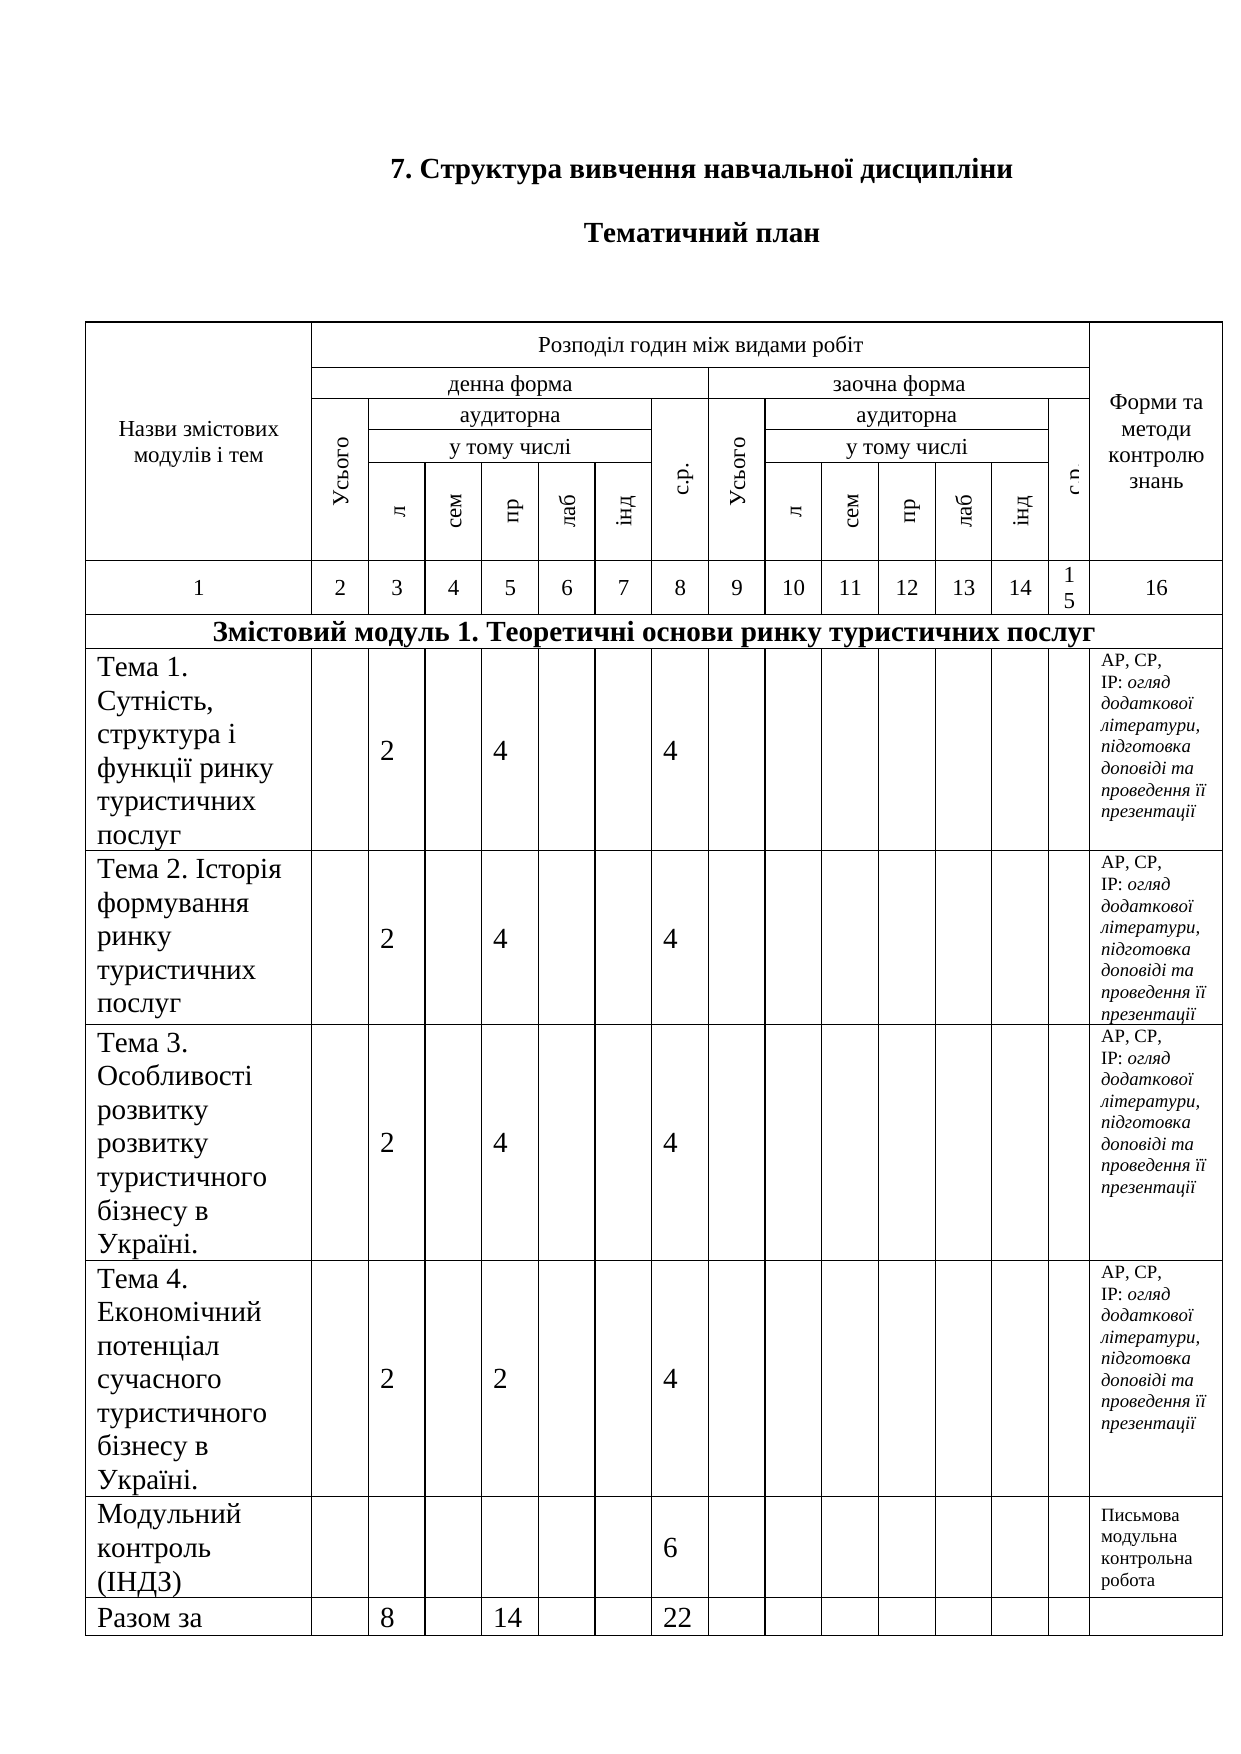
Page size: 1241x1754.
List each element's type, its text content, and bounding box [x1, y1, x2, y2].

table_cell [936, 851, 991, 1024]
table_cell АР, СР, ІР: огляд додаткової літератури, підготовка доповіді та проведення її презентації [1090, 1025, 1222, 1260]
table_cell 4 [652, 1025, 708, 1260]
table_cell [426, 1261, 481, 1496]
table_cell аудиторна [766, 399, 1048, 429]
table_cell Модульний контроль (ІНДЗ) [86, 1497, 311, 1597]
table_cell [992, 851, 1048, 1024]
table_cell [426, 1598, 481, 1635]
table_cell [766, 851, 821, 1024]
table_cell лаб [539, 463, 594, 560]
table_cell [936, 649, 991, 850]
table_cell [539, 1025, 594, 1260]
table_cell [879, 1497, 935, 1597]
table_cell 4 [652, 1261, 708, 1496]
table_cell [312, 1497, 368, 1597]
table_cell [709, 649, 764, 850]
table_cell [766, 1497, 821, 1597]
table_cell 7 [596, 561, 651, 613]
table_cell [709, 1261, 764, 1496]
table_cell [1049, 1497, 1089, 1597]
table_cell [992, 1025, 1048, 1260]
table_cell [596, 1025, 651, 1260]
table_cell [86, 1598, 311, 1635]
table_cell 13 [936, 561, 991, 613]
text Тематичний план [252, 215, 1152, 249]
table_cell [539, 1598, 594, 1635]
table_cell денна форма [312, 368, 708, 398]
table_cell 2 [369, 1261, 424, 1496]
table_cell 6 [539, 561, 594, 613]
table_cell [1090, 1598, 1222, 1635]
table_cell [709, 1025, 764, 1260]
table_cell [539, 851, 594, 1024]
table_cell 3 [369, 561, 424, 613]
table_cell [822, 649, 878, 850]
table_cell [879, 1261, 935, 1496]
table_cell у тому числі [766, 430, 1048, 462]
table_cell 10 [766, 561, 821, 613]
table_cell [879, 1598, 935, 1635]
table_cell інд [596, 463, 651, 560]
table_cell 2 [369, 1025, 424, 1260]
table_cell [936, 1497, 991, 1597]
text 7. Структура вивчення навчальної дисципліни [252, 152, 1152, 185]
table_cell [596, 649, 651, 850]
table_header Назви змістових модулів і тем [86, 323, 311, 560]
table_cell [369, 1497, 424, 1597]
table_cell [822, 1025, 878, 1260]
table_cell сем [426, 463, 481, 560]
table_cell Тема 2. Історія формування ринку туристичних послуг [86, 851, 311, 1024]
table_cell [312, 851, 368, 1024]
table_header Форми та методи контролю знань [1090, 323, 1222, 560]
table_cell [596, 851, 651, 1024]
table_cell [766, 1261, 821, 1496]
table_cell [992, 1598, 1048, 1635]
table_cell 4 [482, 649, 538, 850]
table_cell сем [822, 463, 878, 560]
table_cell [1049, 1025, 1089, 1260]
table_cell лаб [936, 463, 991, 560]
table_cell [596, 1598, 651, 1635]
table_cell с.р. [1049, 399, 1089, 560]
table_cell [596, 1497, 651, 1597]
table_cell [426, 1025, 481, 1260]
table_cell л [766, 463, 821, 560]
table_cell 4 [482, 1025, 538, 1260]
table_cell л [369, 463, 424, 560]
table_cell 4 [652, 851, 708, 1024]
table_cell [766, 649, 821, 850]
table_cell [709, 1598, 764, 1635]
table_cell [539, 649, 594, 850]
table_cell [709, 1497, 764, 1597]
table_cell [822, 851, 878, 1024]
table_cell 4 [426, 561, 481, 613]
table_cell 16 [1090, 561, 1222, 613]
table_cell [936, 1598, 991, 1635]
table_cell Письмова модульна контрольна робота [1090, 1497, 1222, 1597]
table_cell 12 [879, 561, 935, 613]
table_cell [992, 1261, 1048, 1496]
table_cell [936, 1261, 991, 1496]
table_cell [1090, 1261, 1222, 1496]
table_cell [1049, 649, 1089, 850]
table_cell [539, 1497, 594, 1597]
table_cell 8 [652, 561, 708, 613]
table_cell заочна форма [709, 368, 1089, 398]
table_cell [596, 1261, 651, 1496]
table_cell [992, 1497, 1048, 1597]
table_cell [1049, 1261, 1089, 1496]
table_cell [312, 1261, 368, 1496]
table_cell 6 [652, 1497, 708, 1597]
table_cell с.р. [652, 399, 708, 560]
table_cell [822, 1497, 878, 1597]
table_cell пр [482, 463, 538, 560]
table_cell [822, 1261, 878, 1496]
table_cell [426, 851, 481, 1024]
table_cell [879, 851, 935, 1024]
table_cell 8 [369, 1598, 424, 1635]
table_cell аудиторна [369, 399, 651, 429]
table_cell 2 [369, 649, 424, 850]
table_cell АР, СР, ІР: огляд додаткової літератури, підготовка доповіді та проведення її презентації [1090, 851, 1222, 1024]
table_cell [709, 851, 764, 1024]
table_cell 4 [652, 649, 708, 850]
table_cell Усього [709, 399, 764, 560]
table_cell 14 [482, 1598, 538, 1635]
table_cell Тема 4. Економічний потенціал сучасного туристичного бізнесу в Україні. [86, 1261, 311, 1496]
table_cell 22 [652, 1598, 708, 1635]
table_cell 4 [482, 851, 538, 1024]
table_cell у тому числі [369, 430, 651, 462]
table_cell інд [992, 463, 1048, 560]
table_cell 2 [369, 851, 424, 1024]
table_cell АР, СР, ІР: огляд додаткової літератури, підготовка доповіді та проведення її презентації [1090, 649, 1222, 850]
table_cell [1049, 851, 1089, 1024]
table_cell 5 [482, 561, 538, 613]
table_header Розподіл годин між видами робіт [312, 323, 1089, 367]
table_cell 14 [992, 561, 1048, 613]
table_cell [312, 649, 368, 850]
table_cell [1049, 1598, 1089, 1635]
table_cell пр [879, 463, 935, 560]
table_cell [482, 1497, 538, 1597]
table_cell 15 [1049, 561, 1089, 613]
table_cell [766, 1598, 821, 1635]
table_cell [766, 1025, 821, 1260]
table_cell [992, 649, 1048, 850]
table_cell [822, 1598, 878, 1635]
table_cell [312, 1598, 368, 1635]
table_cell Усього [312, 399, 368, 560]
table_cell 11 [822, 561, 878, 613]
table_cell 2 [312, 561, 368, 613]
table_cell Тема 1. Сутність, структура і функції ринку туристичних послуг [86, 649, 311, 850]
table_cell 1 [86, 561, 311, 613]
table_cell [539, 1261, 594, 1496]
table_cell 9 [709, 561, 764, 613]
table_cell [936, 1025, 991, 1260]
table_cell [312, 1025, 368, 1260]
table_cell Змістовий модуль 1. Теоретичні основи ринку туристичних послуг [86, 615, 1222, 648]
table_cell [426, 649, 481, 850]
table_cell [879, 1025, 935, 1260]
table_cell 2 [482, 1261, 538, 1496]
table_cell [426, 1497, 481, 1597]
table_cell [879, 649, 935, 850]
table_cell Тема 3. Особливості розвитку розвитку туристичного бізнесу в Україні. [86, 1025, 311, 1260]
